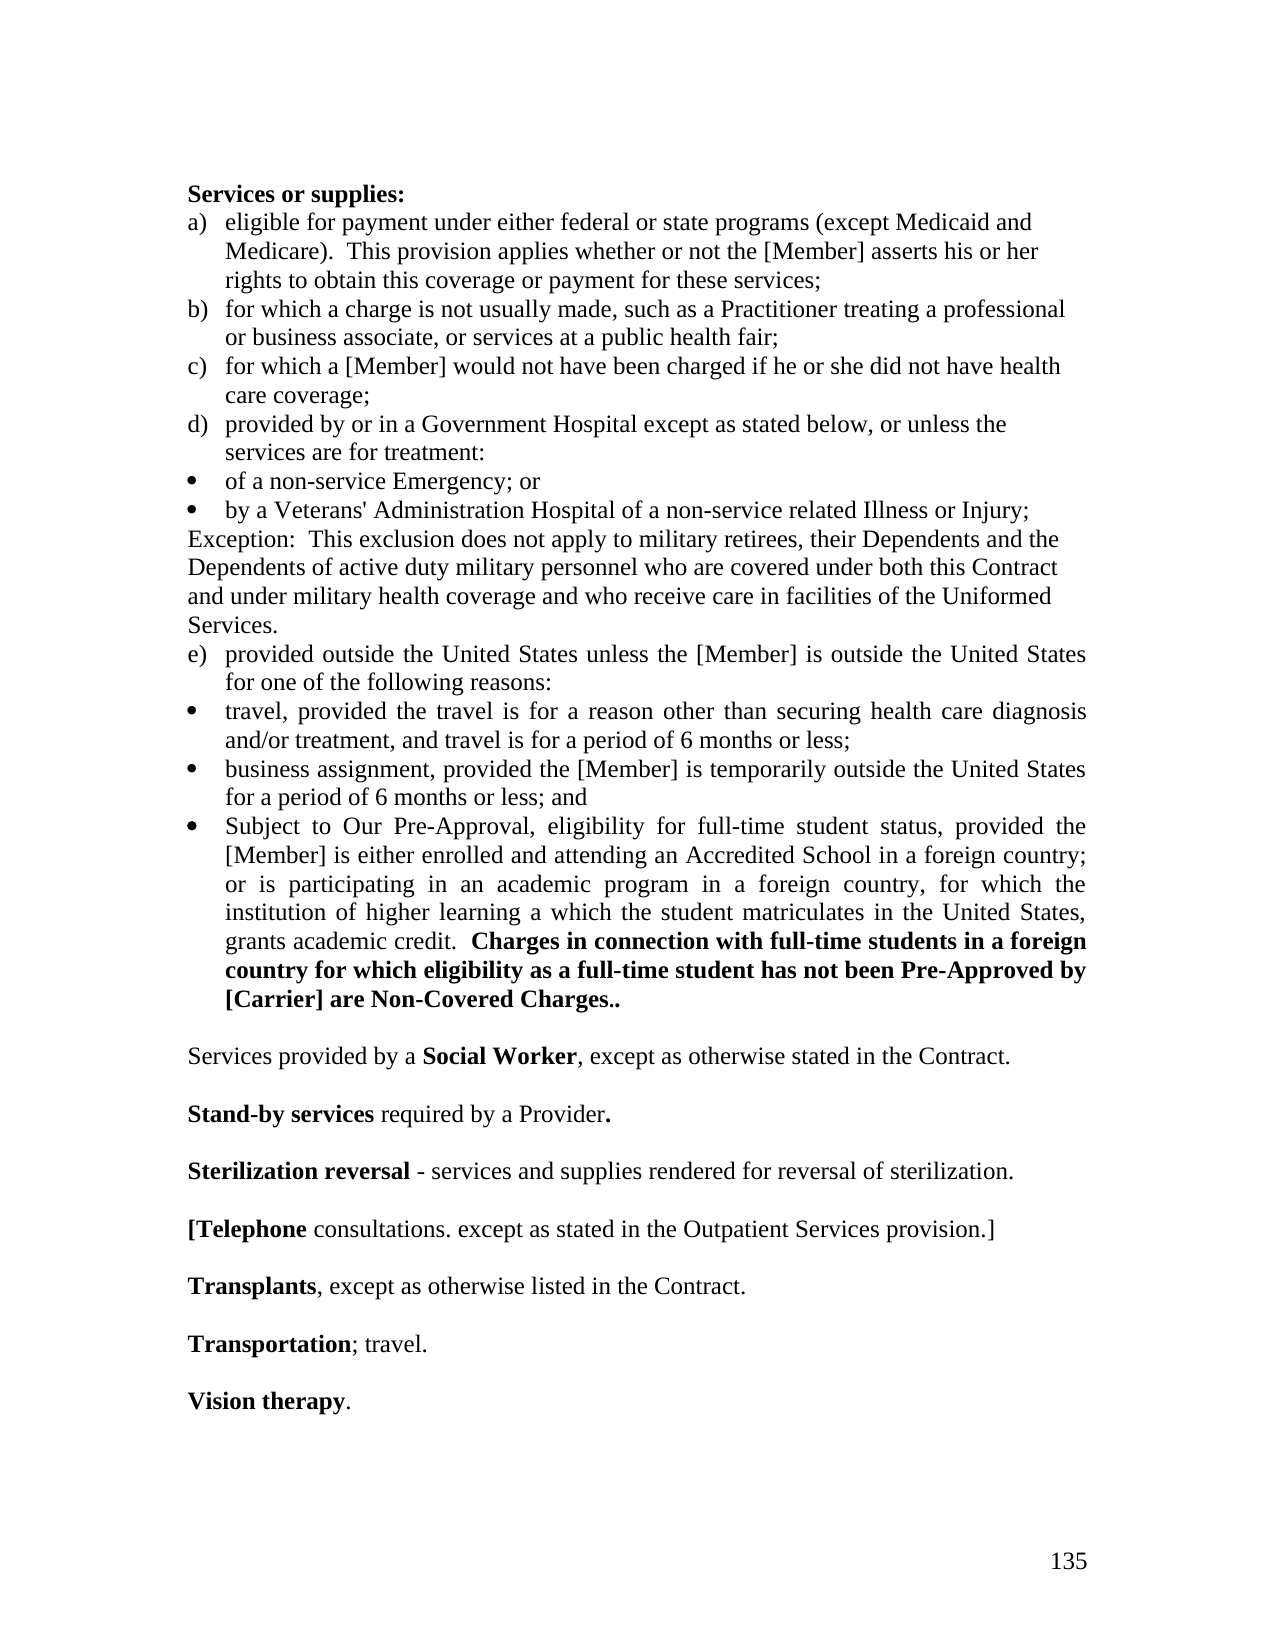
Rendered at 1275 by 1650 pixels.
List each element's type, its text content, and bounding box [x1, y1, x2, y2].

text Sterilization reversal - services and supplies rendered for reversal of sterilization. [187, 1156, 1087, 1185]
list provided by or in a except as stated below, or unless the services are for treatment: [187, 409, 1087, 466]
list of a non-service Emergency; or [187, 466, 1087, 495]
text Services provided by a Social Worker, except as otherwise stated in the Contract. [187, 1041, 1087, 1070]
text Vision therapy. [187, 1386, 1087, 1415]
list for which a charge is not usually made, such as a Practitioner treating a professional or business associate, or services at a public health fair; [187, 294, 1087, 351]
list Subject to Our Pre-Approval, eligibility for full-time student status, provided the [Member] is either enrolled and attending an Accredited School in a foreign country; or is participating in an academic program in a foreign country, for which the institution of higher learning a which the student matriculates in the United States, grants academic credit. Charges in connection with full-time students in a foreign country for which eligibility as a full-time student has not been Pre-Approved by [Carrier] are Non-Covered Charges.. [187, 811, 1087, 1012]
list travel, provided the travel is for a reason other than securing health care diagnosis and/or treatment, and travel is for a period of 6 months or less; [187, 696, 1087, 754]
list provided outside the unless the [Member] is outside the for one of the following reasons: [187, 639, 1087, 696]
text Services or supplies: [187, 179, 1087, 207]
list by a Veterans' of a non-service related Illness or Injury; [187, 495, 1087, 524]
text Exception: This exclusion does not apply to military retirees, their Dependents and the Dependents of active duty military personnel who are covered under both this Contract and under military health coverage and who receive care in facilities of the Uniformed Services. [187, 524, 1087, 639]
text Stand-by services required by a Provider. [187, 1099, 1087, 1127]
text Transplants, except as otherwise listed in the Contract. [187, 1271, 1087, 1300]
text Transportation; travel. [187, 1329, 1087, 1357]
list eligible for payment under either federal or state programs (except Medicaid and Medicare). This provision applies whether or not the [Member] asserts his or her rights to obtain this coverage or payment for these services; [187, 207, 1087, 294]
list business assignment, provided the [Member] is temporarily outside the for a period of 6 months or less; and [187, 754, 1087, 811]
list for which a [Member] would not have been charged if he or she did not have health care coverage; [187, 351, 1087, 409]
text [Telephone consultations. except as stated in the Outpatient Services provision.] [187, 1214, 1087, 1242]
